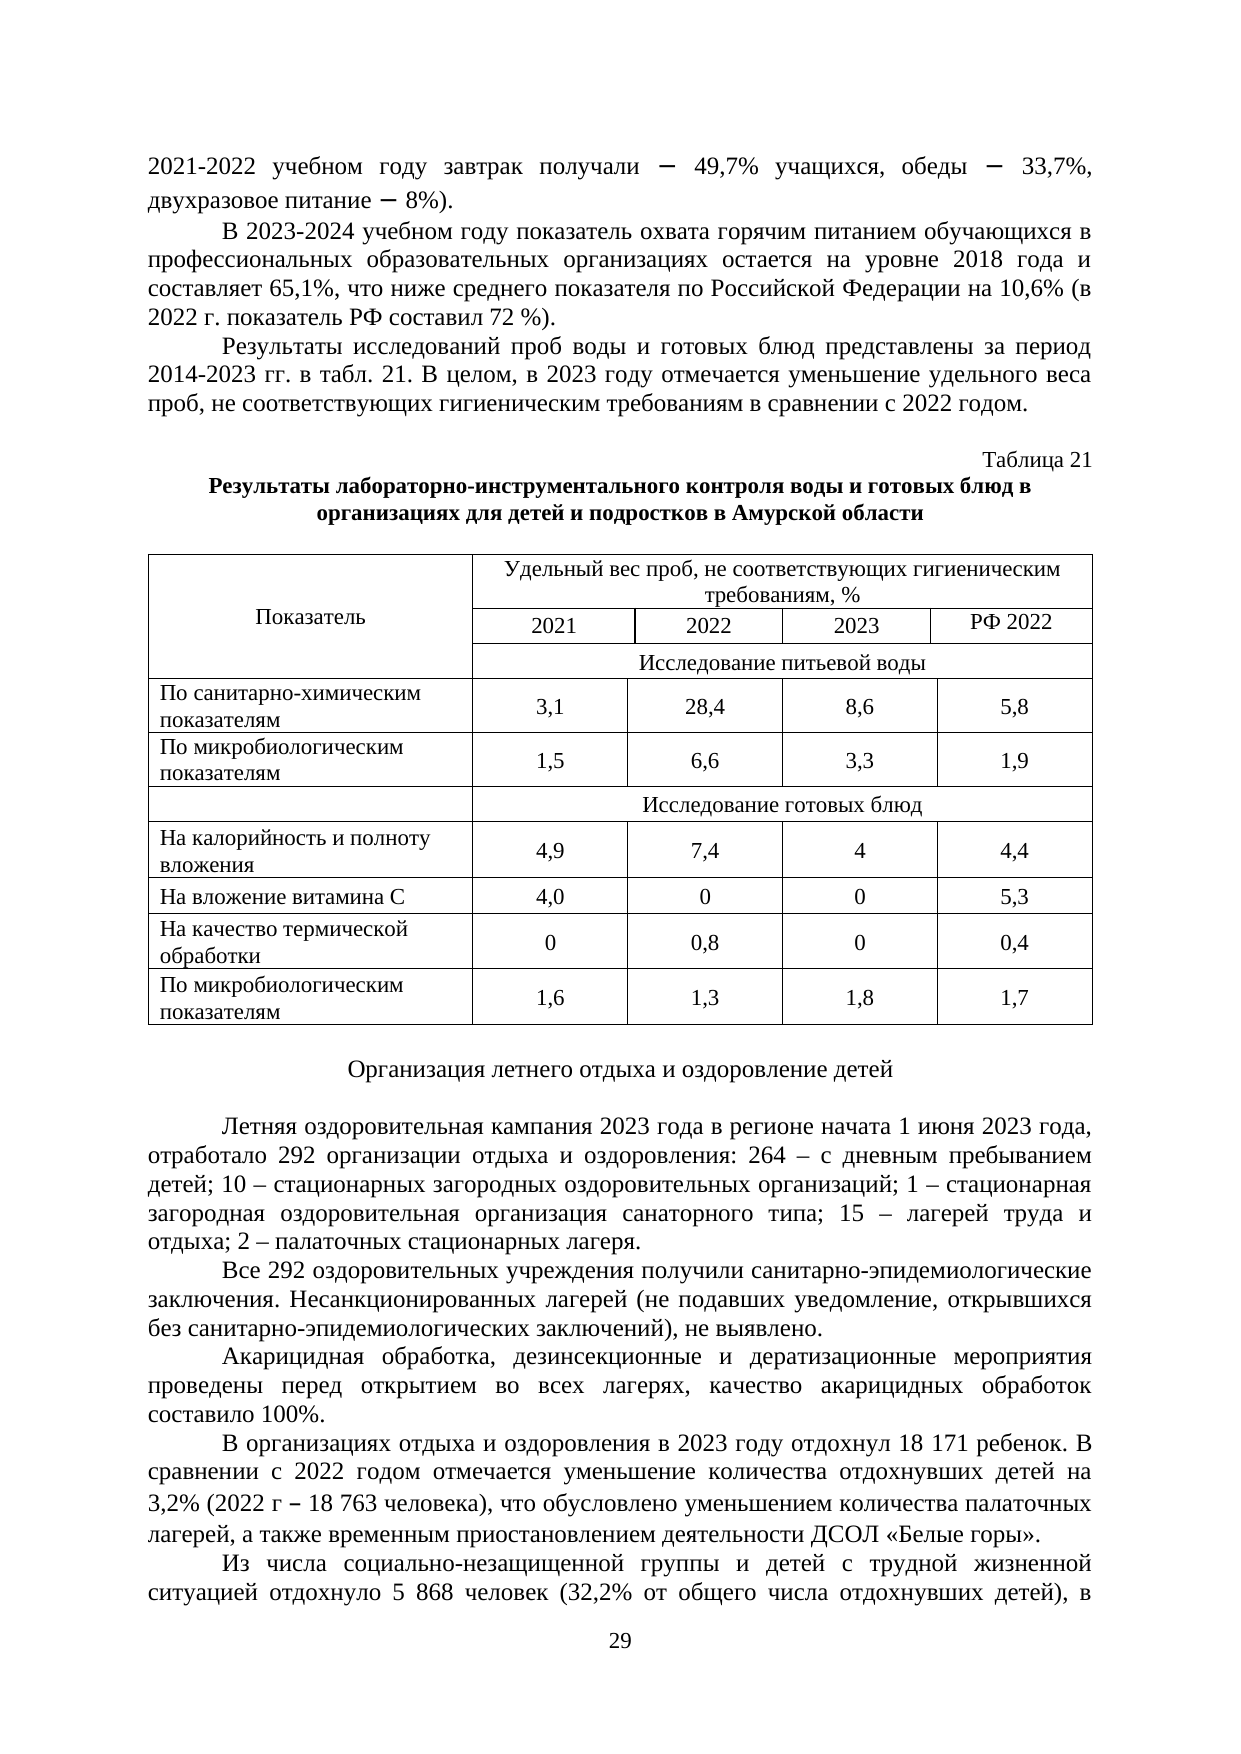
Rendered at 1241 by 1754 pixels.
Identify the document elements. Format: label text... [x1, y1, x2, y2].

table_header Удельный вес проб, не соответствующих гигиеническим требованиям, % [473, 555, 1092, 607]
text Таблица 21 [148, 446, 1092, 472]
table_cell 2023 [783, 609, 930, 643]
table_cell На калорийность и полноту вложения [149, 822, 472, 877]
table_cell 5,8 [938, 679, 1092, 732]
table_cell 0 [628, 878, 782, 912]
table_cell 4,0 [473, 878, 627, 912]
table_cell 0,8 [628, 914, 782, 968]
table_cell 3,3 [783, 733, 937, 786]
text Акарицидная обработка, дезинсекционные и дератизационные мероприятия проведены перед открытием во всех лагерях, качество акарицидных обработок составило 100%. [148, 1341, 1092, 1428]
table_cell На качество термической обработки [149, 914, 472, 968]
text В 2023-2024 учебном году показатель охвата горячим питанием обучающихся в профессиональных образовательных организациях остается на уровне 2018 года и составляет 65,1%, что ниже среднего показателя по Российской Федерации на 10,6% (в 2022 г. показатель РФ составил 72 %). [148, 216, 1092, 331]
table_cell 1,6 [473, 969, 627, 1024]
table_cell 2022 [636, 609, 782, 643]
table_cell 1,3 [628, 969, 782, 1024]
table_cell [149, 787, 472, 821]
table_cell 7,4 [628, 822, 782, 877]
table_cell По микробиологическим показателям [149, 733, 472, 786]
table_cell 1,5 [473, 733, 627, 786]
table_header Показатель [149, 555, 472, 678]
table_cell На вложение витамина С [149, 878, 472, 912]
table_cell Исследование питьевой воды [473, 644, 1092, 678]
table_cell 2021 [473, 609, 634, 643]
text Результаты лабораторно-инструментального контроля воды и готовых блюд в [148, 472, 1092, 498]
table_cell 4,9 [473, 822, 627, 877]
text Результаты исследований проб воды и готовых блюд представлены за период 2014-2023 гг. в табл. 21. В целом, в 2023 году отмечается уменьшение удельного веса проб, не соответствующих гигиеническим требованиям в сравнении с 2022 годом. [148, 331, 1092, 417]
table_cell 1,7 [938, 969, 1092, 1024]
text В организациях отдыха и оздоровления в 2023 году отдохнул 18 171 ребенок. В сравнении с 2022 годом отмечается уменьшение количества отдохнувших детей на 3,2% (2022 г – 18 763 человека), что обусловлено уменьшением количества палаточных лагерей, а также временным приостановлением деятельности ДСОЛ «Белые горы». [148, 1428, 1092, 1548]
text Все 292 оздоровительных учреждения получили санитарно-эпидемиологические заключения. Несанкционированных лагерей (не подавших уведомление, открывшихся без санитарно-эпидемиологических заключений), не выявлено. [148, 1255, 1092, 1341]
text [148, 148, 1092, 216]
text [148, 1548, 1092, 1605]
table_cell 4 [783, 822, 937, 877]
text Летняя оздоровительная кампания 2023 года в регионе начата 1 июня 2023 года, отработало 292 организации отдыха и оздоровления: 264 – с дневным пребыванием детей; 10 – стационарных загородных оздоровительных организаций; 1 – стационарная загородная оздоровительная организация санаторного типа; 15 – лагерей труда и отдыха; 2 – палаточных стационарных лагеря. [148, 1111, 1092, 1255]
table_cell 5,3 [938, 878, 1092, 912]
table_cell 1,8 [783, 969, 937, 1024]
table_cell РФ 2022 [931, 609, 1092, 643]
table_cell 0 [783, 878, 937, 912]
table_cell По микробиологическим показателям [149, 969, 472, 1024]
table_cell 28,4 [628, 679, 782, 732]
table_cell 1,9 [938, 733, 1092, 786]
table_cell 0 [783, 914, 937, 968]
table_cell По санитарно-химическим показателям [149, 679, 472, 732]
text организациях для детей и подростков в Амурской области [148, 498, 1092, 525]
table_cell Исследование готовых блюд [473, 787, 1092, 821]
text Организация летнего отдыха и оздоровление детей [148, 1054, 1092, 1083]
table_cell 3,1 [473, 679, 627, 732]
table_cell 0,4 [938, 914, 1092, 968]
table_cell 4,4 [938, 822, 1092, 877]
table_cell 0 [473, 914, 627, 968]
table_cell 8,6 [783, 679, 937, 732]
table_cell 6,6 [628, 733, 782, 786]
